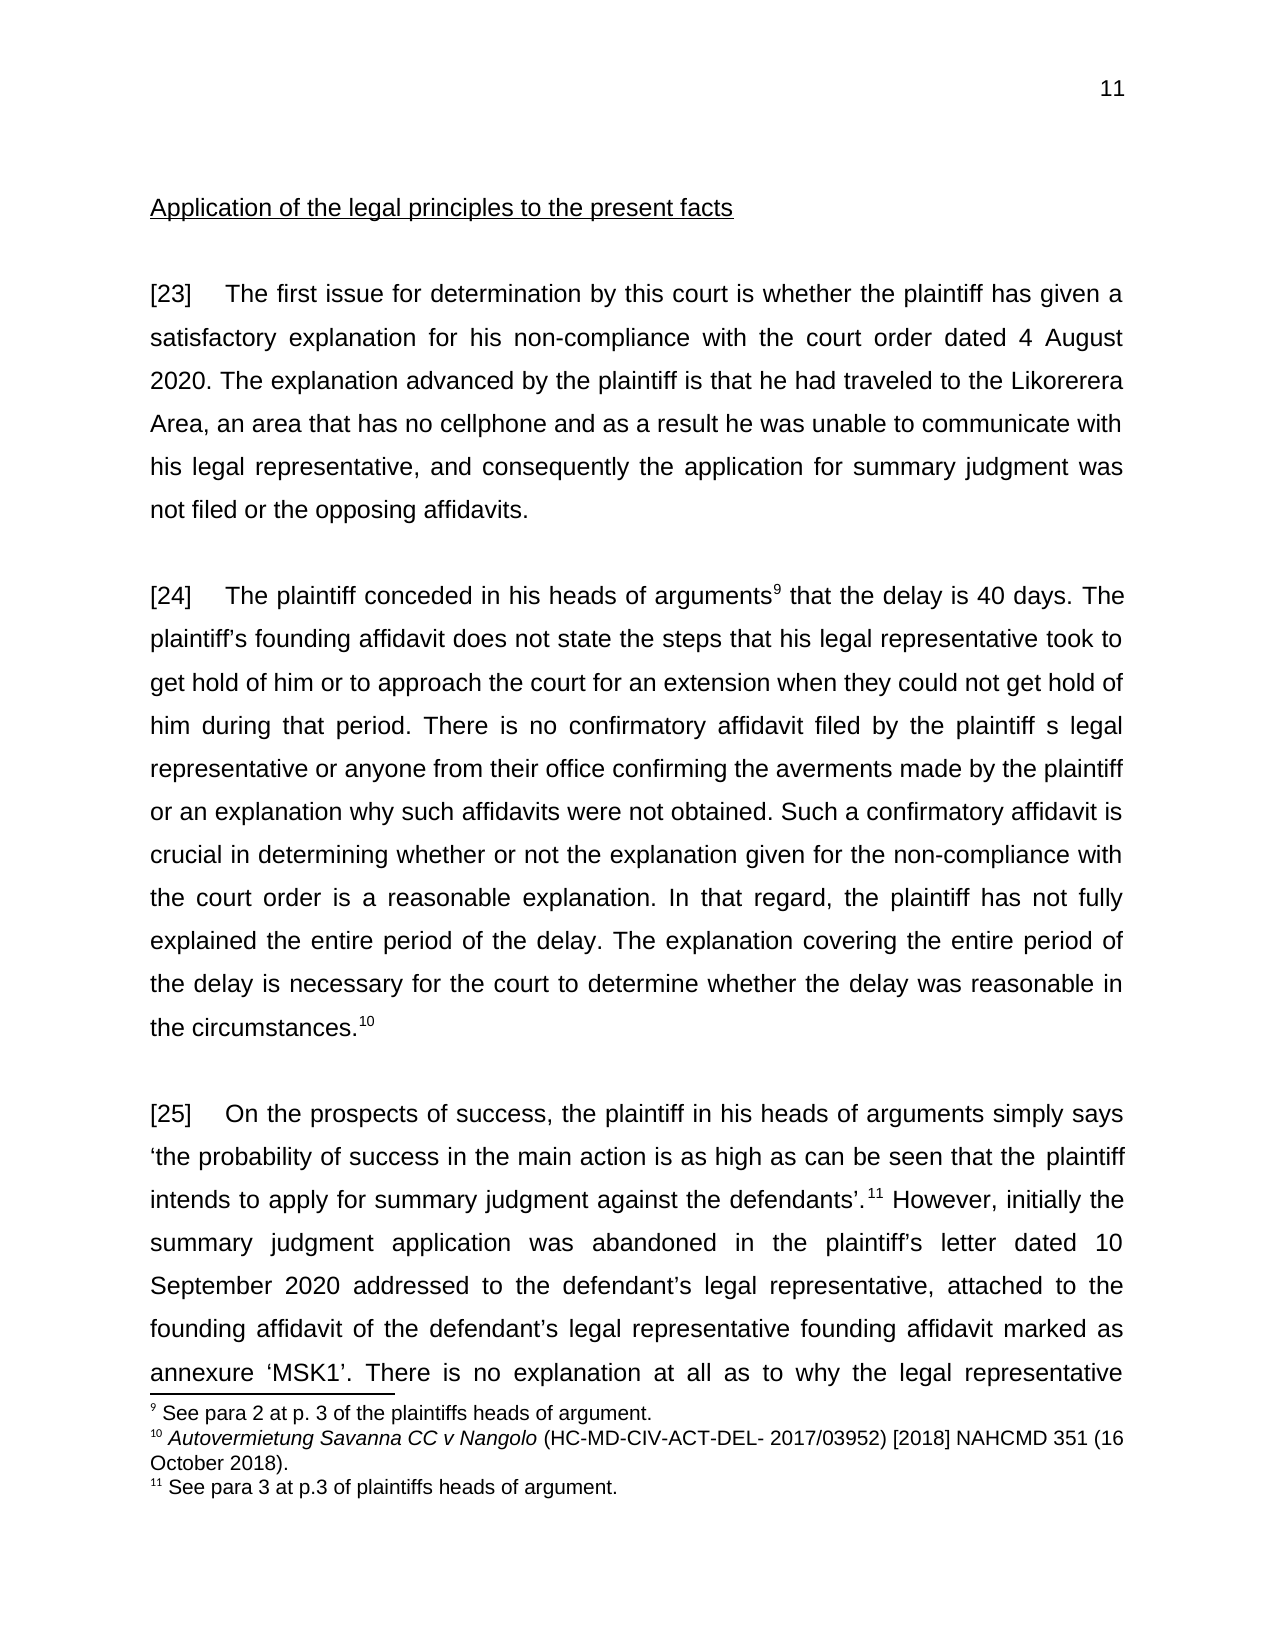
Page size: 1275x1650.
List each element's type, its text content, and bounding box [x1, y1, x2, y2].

text [23] The first issue for determination by this court is whether the plaintiff has given a satisfactory explanation for his non-compliance with the court order dated 4 August 2020. The explanation advanced by the plaintiff is that he had traveled to the Likorerera Area, an area that has no cellphone and as a result he was unable to communicate with his legal representative, and consequently the application for summary judgment was not filed or the opposing affidavits. [150, 279, 1125, 524]
text Application of the legal principles to the present facts [150, 193, 1125, 222]
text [150, 1099, 1125, 1386]
text [24] The plaintiff conceded in his heads of arguments that the delay is 40 days. The plaintiff’s founding affidavit does not state the steps that his legal representative took to get hold of him or to approach the court for an extension when they could not get hold of him during that period. There is no confirmatory affidavit filed by the plaintiff s legal representative or anyone from their office confirming the averments made by the plaintiff or an explanation why such affidavits were not obtained. Such a confirmatory affidavit is crucial in determining whether or not the explanation given for the non-compliance with the court order is a reasonable explanation. In that regard, the plaintiff has not fully explained the entire period of the delay. The explanation covering the entire period of the delay is necessary for the court to determine whether the delay was reasonable in the circumstances. [150, 581, 1125, 1041]
